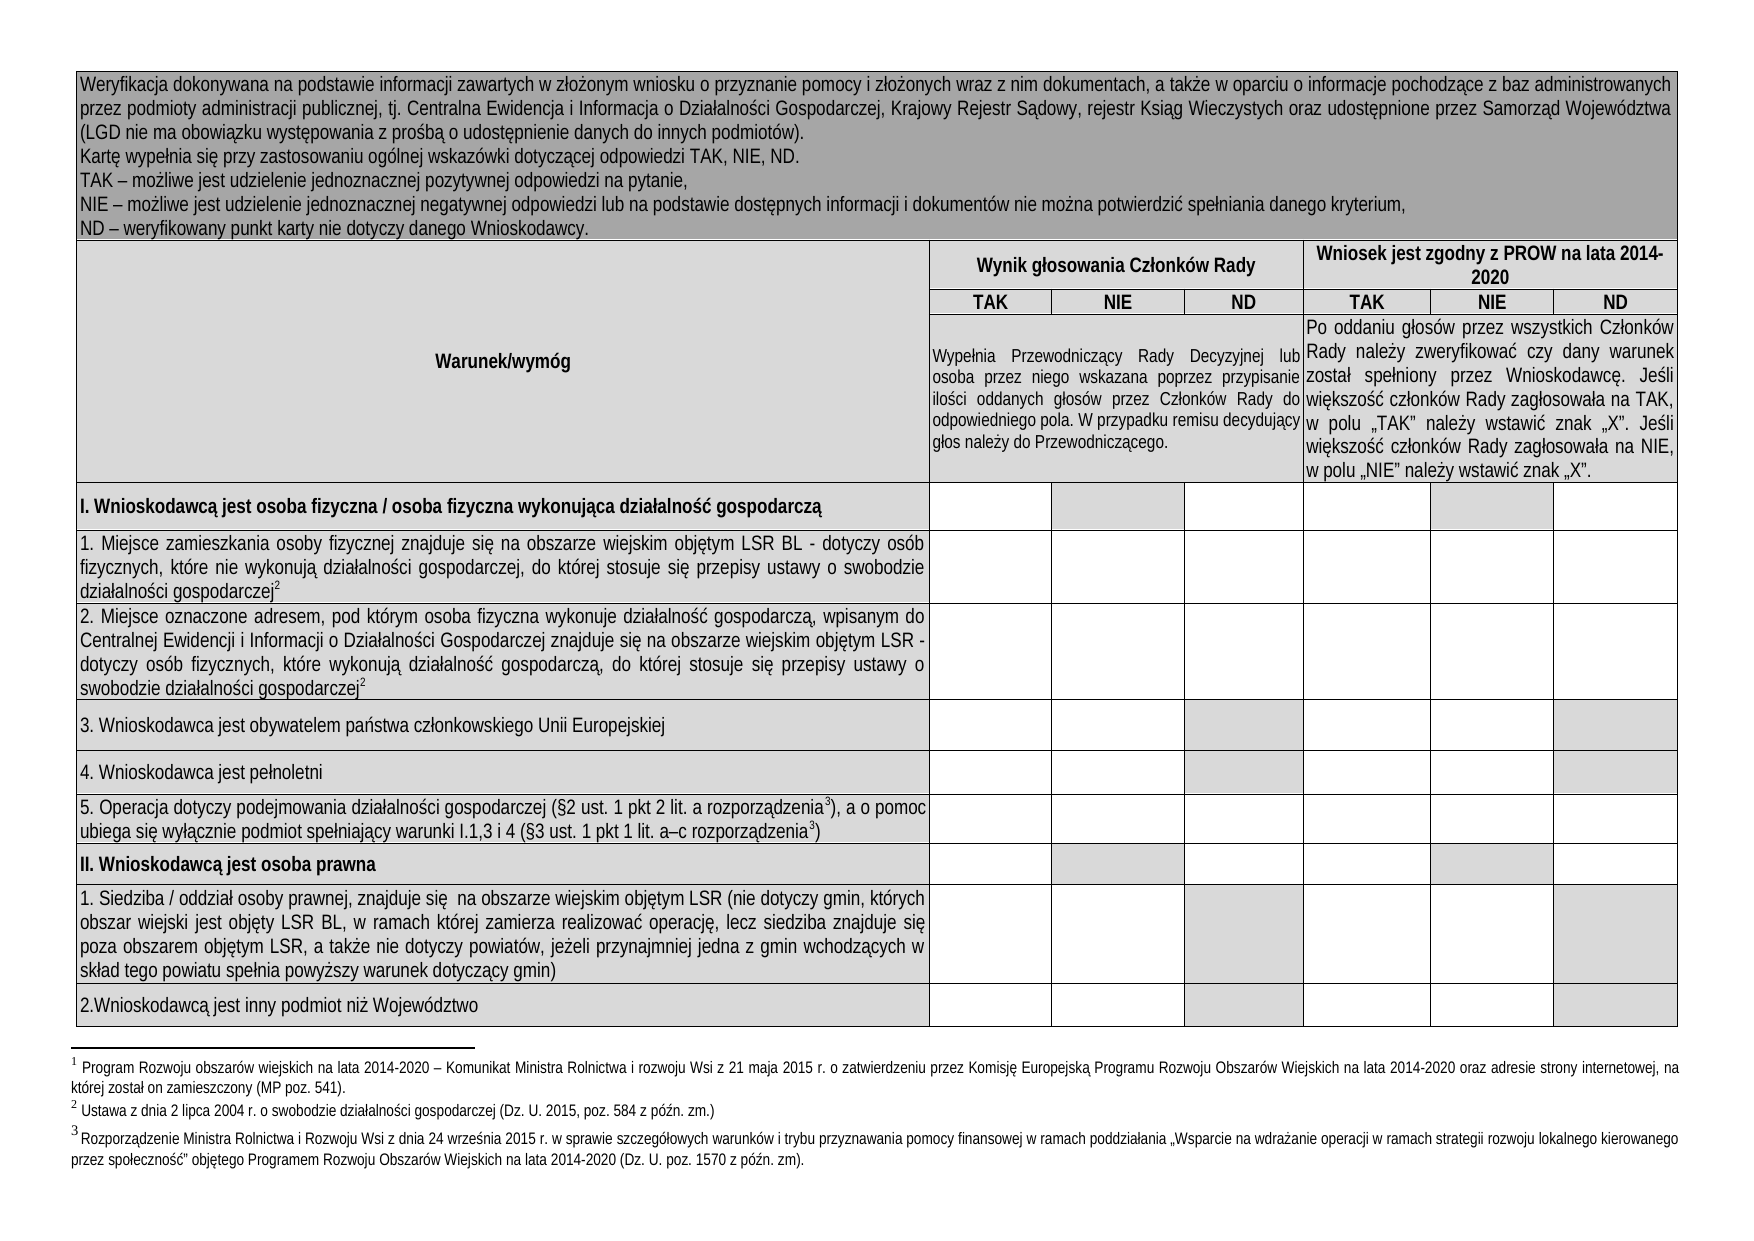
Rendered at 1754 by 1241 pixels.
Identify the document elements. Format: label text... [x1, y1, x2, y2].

table_cell [1304, 984, 1430, 1026]
table_cell [1052, 700, 1184, 750]
table_cell [1052, 604, 1184, 699]
table_cell [1431, 984, 1553, 1026]
table_cell 2.Wnioskodawcą jest inny podmiot niż Województwo [77, 984, 929, 1026]
table_cell [1052, 984, 1184, 1026]
table_cell [1431, 795, 1553, 842]
table_cell [1554, 795, 1677, 842]
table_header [77, 72, 1677, 239]
table_cell [1304, 604, 1430, 699]
table_cell [1185, 844, 1303, 884]
table_cell [1185, 483, 1303, 529]
table_cell [1304, 531, 1430, 602]
table_cell [1052, 795, 1184, 842]
table_cell [1185, 795, 1303, 842]
table_cell Po oddaniu głosów przez wszystkich Członków Rady należy zweryfikować czy dany warunek został spełniony przez Wnioskodawcę. Jeśli większość członków Rady zagłosowała na TAK, w polu „TAK” należy wstawić znak „X”. Jeśli większość członków Rady zagłosowała na NIE, w polu „NIE” należy wstawić znak „X”. [1304, 315, 1677, 482]
table_cell [1185, 700, 1303, 750]
table_cell [1554, 700, 1677, 750]
table_cell [930, 844, 1051, 884]
table_cell [1185, 885, 1303, 983]
table_cell [1431, 885, 1553, 983]
table_cell [1431, 531, 1553, 602]
table_cell 2. Miejsce oznaczone adresem, pod którym osoba fizyczna wykonuje działalność gospodarczą, wpisanym do Centralnej Ewidencji i Informacji o Działalności Gospodarczej znajduje się na obszarze wiejskim objętym LSR - dotyczy osób fizycznych, które wykonują działalność gospodarczą, do której stosuje się przepisy ustawy o swobodzie działalności gospodarczej2 [77, 604, 929, 699]
table_cell [1554, 984, 1677, 1026]
table_cell 5. Operacja dotyczy podejmowania działalności gospodarczej (§2 ust. 1 pkt 2 lit. a rozporządzenia), a o pomoc ubiega się wyłącznie podmiot spełniający warunki I.1,3 i 4 (§3 ust. 1 pkt 1 lit. a–c rozporządzenia3) [77, 795, 929, 842]
table_cell [1431, 700, 1553, 750]
table_cell [1185, 604, 1303, 699]
table_cell [1185, 751, 1303, 793]
table_cell [1052, 885, 1184, 983]
table_cell 1. Miejsce zamieszkania osoby fizycznej znajduje się na obszarze wiejskim objętym LSR BL - dotyczy osób fizycznych, które nie wykonują działalności gospodarczej, do której stosuje się przepisy ustawy o swobodzie działalności gospodarczej [77, 531, 929, 602]
table_cell [1554, 604, 1677, 699]
table_cell [930, 751, 1051, 793]
table_cell [1304, 700, 1430, 750]
table_cell [1185, 531, 1303, 602]
table_cell [1431, 604, 1553, 699]
table_cell [1304, 844, 1430, 884]
table_cell I. Wnioskodawcą jest osoba fizyczna / osoba fizyczna wykonująca działalność gospodarczą [77, 483, 929, 529]
table_cell [1431, 844, 1553, 884]
table_cell [930, 604, 1051, 699]
table_cell [1304, 751, 1430, 793]
table_cell [1554, 531, 1677, 602]
table_cell [930, 531, 1051, 602]
table_cell NIE [1052, 290, 1184, 313]
table_cell [1304, 483, 1430, 529]
table_cell [1431, 483, 1553, 529]
table_cell NIE [1431, 290, 1553, 313]
table_cell [1554, 483, 1677, 529]
table_cell [930, 984, 1051, 1026]
table_cell [930, 795, 1051, 842]
table_cell II. Wnioskodawcą jest osoba prawna [77, 844, 929, 884]
table_cell TAK [1304, 290, 1430, 313]
table_cell [930, 885, 1051, 983]
table_cell [1052, 751, 1184, 793]
table_cell [1052, 844, 1184, 884]
table_cell [930, 483, 1051, 529]
table_cell Warunek/wymóg [77, 241, 929, 482]
table_cell ND [1554, 290, 1677, 313]
table_cell 1. Siedziba / oddział osoby prawnej, znajduje się na obszarze wiejskim objętym LSR (nie dotyczy gmin, których obszar wiejski jest objęty LSR BL, w ramach której zamierza realizować operację, lecz siedziba znajduje się poza obszarem objętym LSR, a także nie dotyczy powiatów, jeżeli przynajmniej jedna z gmin wchodzących w skład tego powiatu spełnia powyższy warunek dotyczący gmin) [77, 885, 929, 983]
table_cell [1052, 531, 1184, 602]
table_cell TAK [930, 290, 1051, 313]
table_cell Wypełnia Przewodniczący Rady Decyzyjnej lub osoba przez niego wskazana poprzez przypisanie ilości oddanych głosów przez Członków Rady do odpowiedniego pola. W przypadku remisu decydujący głos należy do Przewodniczącego. [930, 315, 1303, 482]
table_cell [1185, 984, 1303, 1026]
table_cell Wniosek jest zgodny z PROW na lata 2014-2020 [1304, 241, 1677, 288]
table_cell Wynik głosowania Członków Rady [930, 241, 1303, 288]
table_cell [1052, 483, 1184, 529]
table_cell [1304, 795, 1430, 842]
table_cell [1304, 885, 1430, 983]
table_cell ND [1185, 290, 1303, 313]
table_cell [1554, 751, 1677, 793]
table_cell [930, 700, 1051, 750]
table_cell [1554, 844, 1677, 884]
table_cell 3. Wnioskodawca jest obywatelem państwa członkowskiego Unii Europejskiej [77, 700, 929, 750]
table_cell [1431, 751, 1553, 793]
table_cell 4. Wnioskodawca jest pełnoletni [77, 751, 929, 793]
table_cell [1554, 885, 1677, 983]
